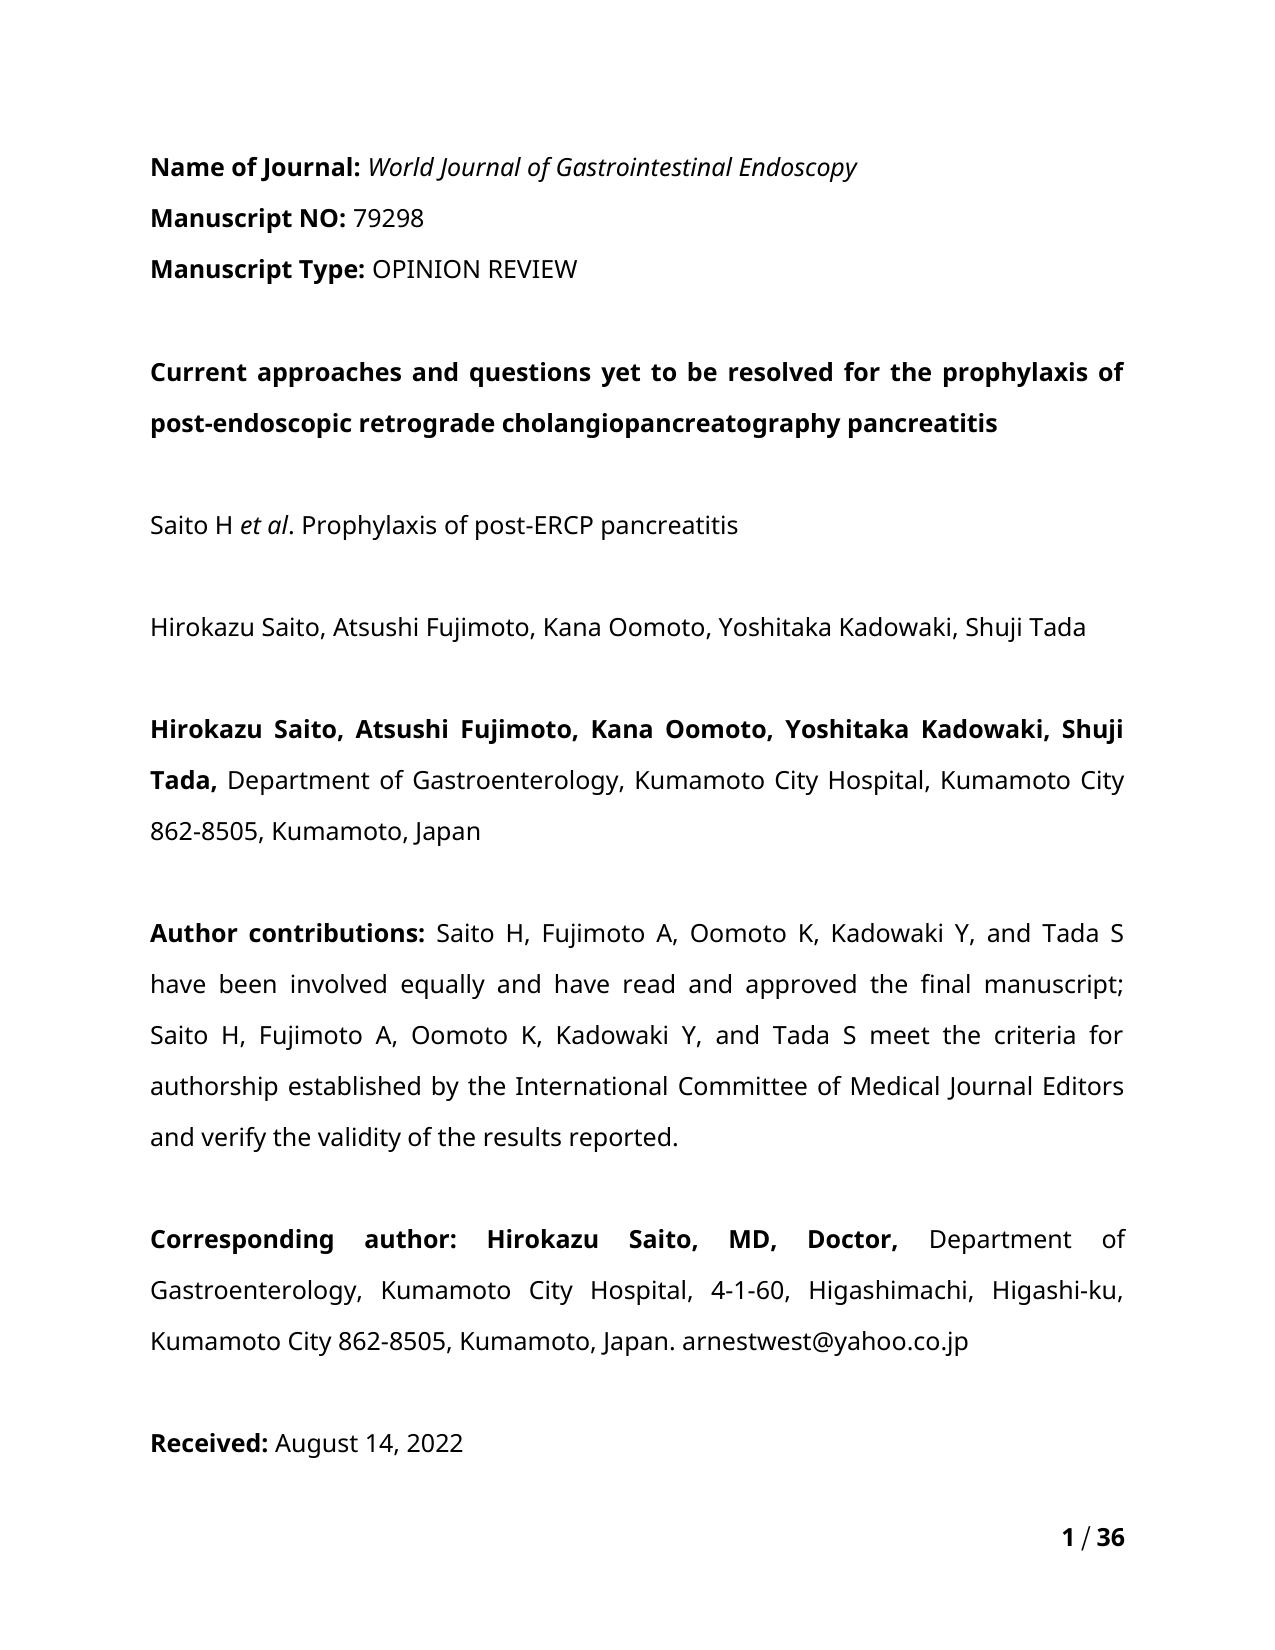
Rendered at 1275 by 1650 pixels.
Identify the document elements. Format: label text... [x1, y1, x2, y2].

text Saito H et al. Prophylaxis of post-ERCP pancreatitis [150, 507, 1125, 541]
text Manuscript Type: OPINION REVIEW [150, 252, 1125, 286]
text Hirokazu Saito, Atsushi Fujimoto, Kana Oomoto, Yoshitaka Kadowaki, Shuji Tada, Department of Gastroenterology, Kumamoto City Hospital, Kumamoto City 862-8505, Kumamoto, Japan [150, 711, 1125, 848]
text Name of Journal: World Journal of Gastrointestinal Endoscopy [150, 150, 1125, 184]
text Current approaches and questions yet to be resolved for the prophylaxis of post-endoscopic retrograde cholangiopancreatography pancreatitis [150, 354, 1125, 439]
text Manuscript NO: 79298 [150, 201, 1125, 235]
text Corresponding author: Hirokazu Saito, MD, Doctor, Department of Gastroenterology, Kumamoto City Hospital, 4-1-60, Higashimachi, Higashi-ku, Kumamoto City 862-8505, Kumamoto, Japan. arnestwest@yahoo.co.jp [150, 1222, 1125, 1358]
text Author contributions: Saito H, Fujimoto A, Oomoto K, Kadowaki Y, and Tada S have been involved equally and have read and approved the final manuscript; Saito H, Fujimoto A, Oomoto K, Kadowaki Y, and Tada S meet the criteria for authorship established by the International Committee of Medical Journal Editors and verify the validity of the results reported. [150, 916, 1125, 1154]
text Hirokazu Saito, Atsushi Fujimoto, Kana Oomoto, Yoshitaka Kadowaki, Shuji Tada [150, 609, 1125, 643]
text Received: August 14, 2022 [150, 1426, 1125, 1460]
